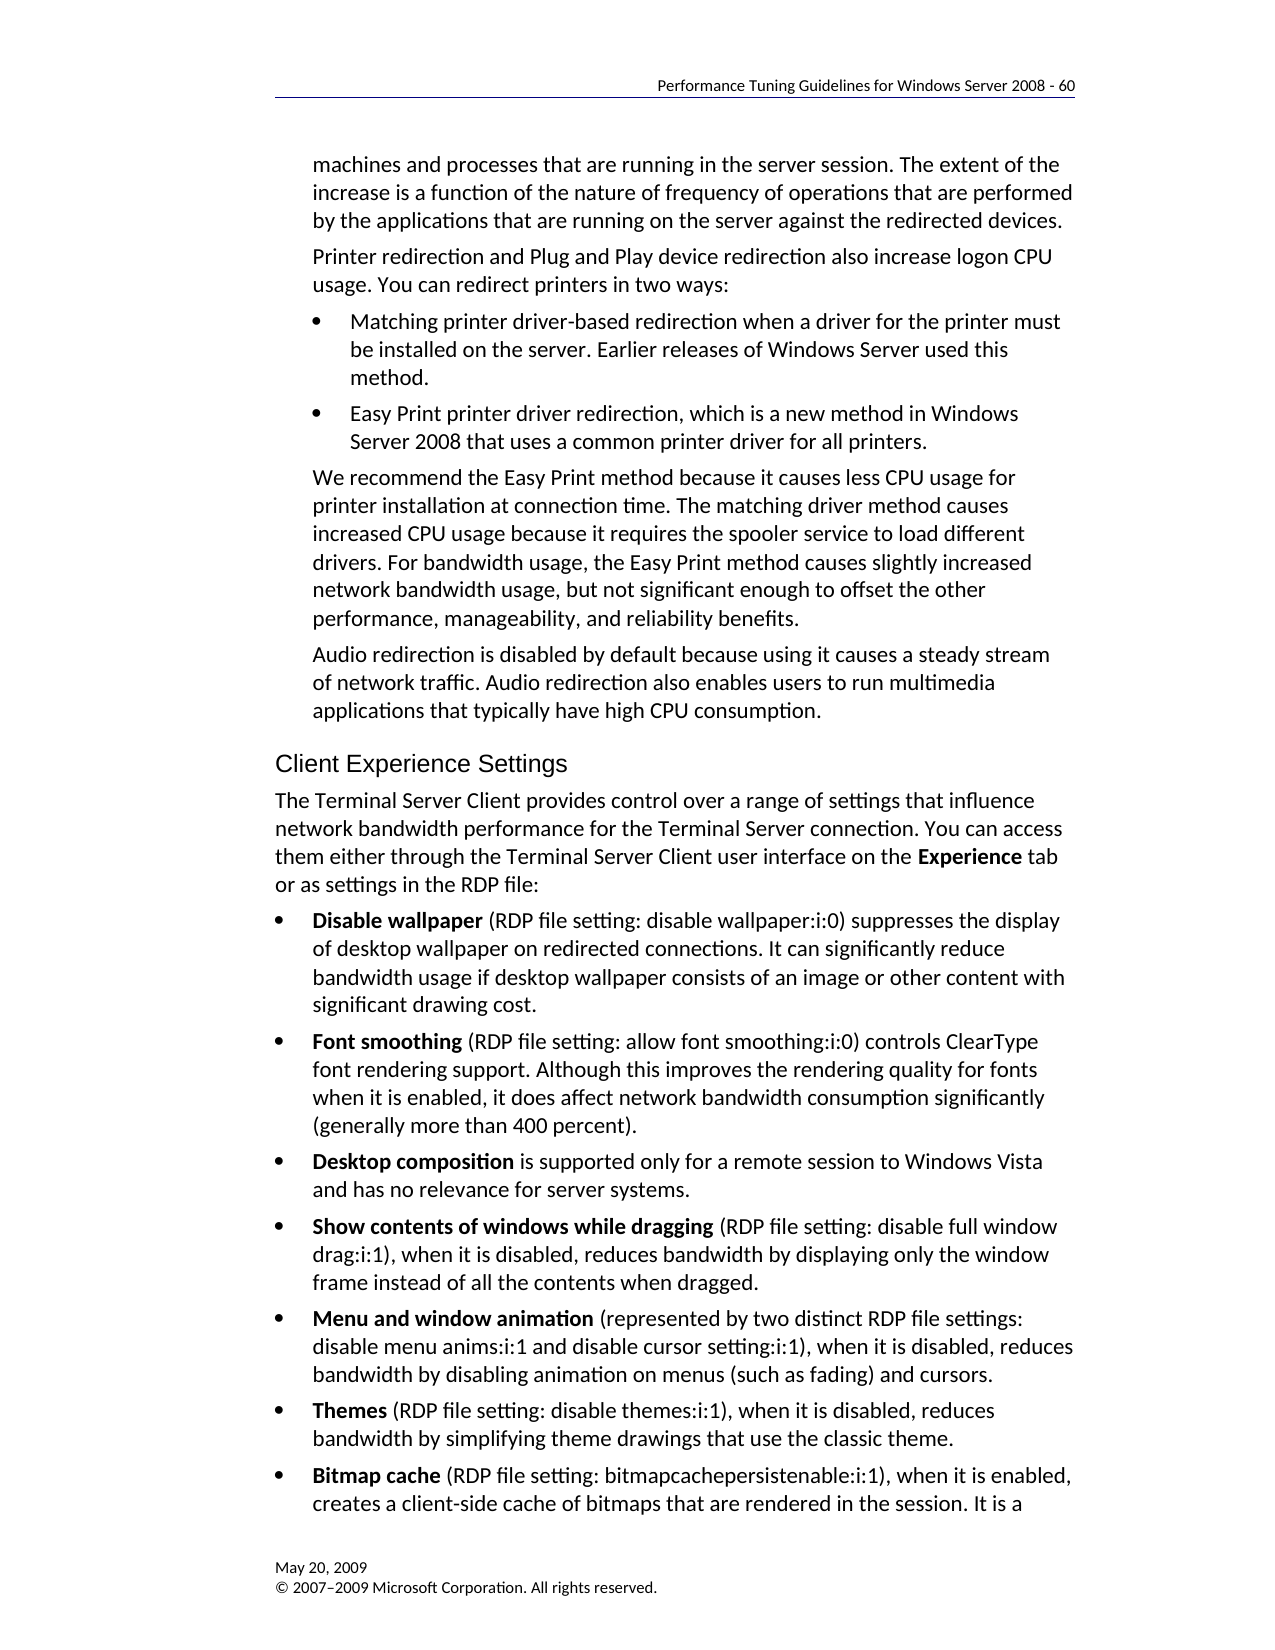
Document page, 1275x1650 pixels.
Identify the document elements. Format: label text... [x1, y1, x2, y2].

text Printer redirection and Plug and Play device redirection also increase logon CPU usage. You can redirect printers in two ways: [312, 242, 1075, 298]
list Font smoothing (RDP file setting: allow font smoothing:i:0) controls ClearType font rendering support. Although this improves the rendering quality for fonts when it is enabled, it does affect network bandwidth consumption significantly (generally more than 400 percent). [275, 1027, 1075, 1139]
list Matching printer driver-based redirection when a driver for the printer must be installed on the server. Earlier releases of Windows Server used this method. [312, 307, 1075, 391]
list Themes (RDP file setting: disable themes:i:1), when it is disabled, reduces bandwidth by simplifying theme drawings that use the classic theme. [275, 1397, 1075, 1453]
text We recommend the Easy Print method because it causes less CPU usage for printer installation at connection time. The matching driver method causes increased CPU usage because it requires the spooler service to load different drivers. For bandwidth usage, the Easy Print method causes slightly increased network bandwidth usage, but not significant enough to offset the other performance, manageability, and reliability benefits. [312, 463, 1075, 632]
text Audio redirection is disabled by default because using it causes a steady stream of network traffic. Audio redirection also enables users to run multimedia applications that typically have high CPU consumption. [312, 640, 1075, 724]
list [275, 1461, 1075, 1517]
subtitle Client Experience Settings [275, 749, 1075, 778]
list Disable wallpaper (RDP file setting: disable wallpaper:i:0) suppresses the display of desktop wallpaper on redirected connections. It can significantly reduce bandwidth usage if desktop wallpaper consists of an image or other content with significant drawing cost. [275, 907, 1075, 1019]
text The Terminal Server Client provides control over a range of settings that influence network bandwidth performance for the Terminal Server connection. You can access them either through the Terminal Server Client user interface on the Experience tab or as settings in the RDP file: [275, 786, 1075, 898]
list Easy Print printer driver redirection, which is a new method in Windows Server 2008 that uses a common printer driver for all printers. [312, 399, 1075, 455]
list Show contents of windows while dragging (RDP file setting: disable full window drag:i:1), when it is disabled, reduces bandwidth by displaying only the window frame instead of all the contents when dragged. [275, 1212, 1075, 1296]
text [312, 150, 1075, 234]
list Menu and window animation (represented by two distinct RDP file settings: disable menu anims:i:1 and disable cursor setting:i:1), when it is disabled, reduces bandwidth by disabling animation on menus (such as fading) and cursors. [275, 1304, 1075, 1388]
list Desktop composition is supported only for a remote session to Windows Vista and has no relevance for server systems. [275, 1147, 1075, 1203]
